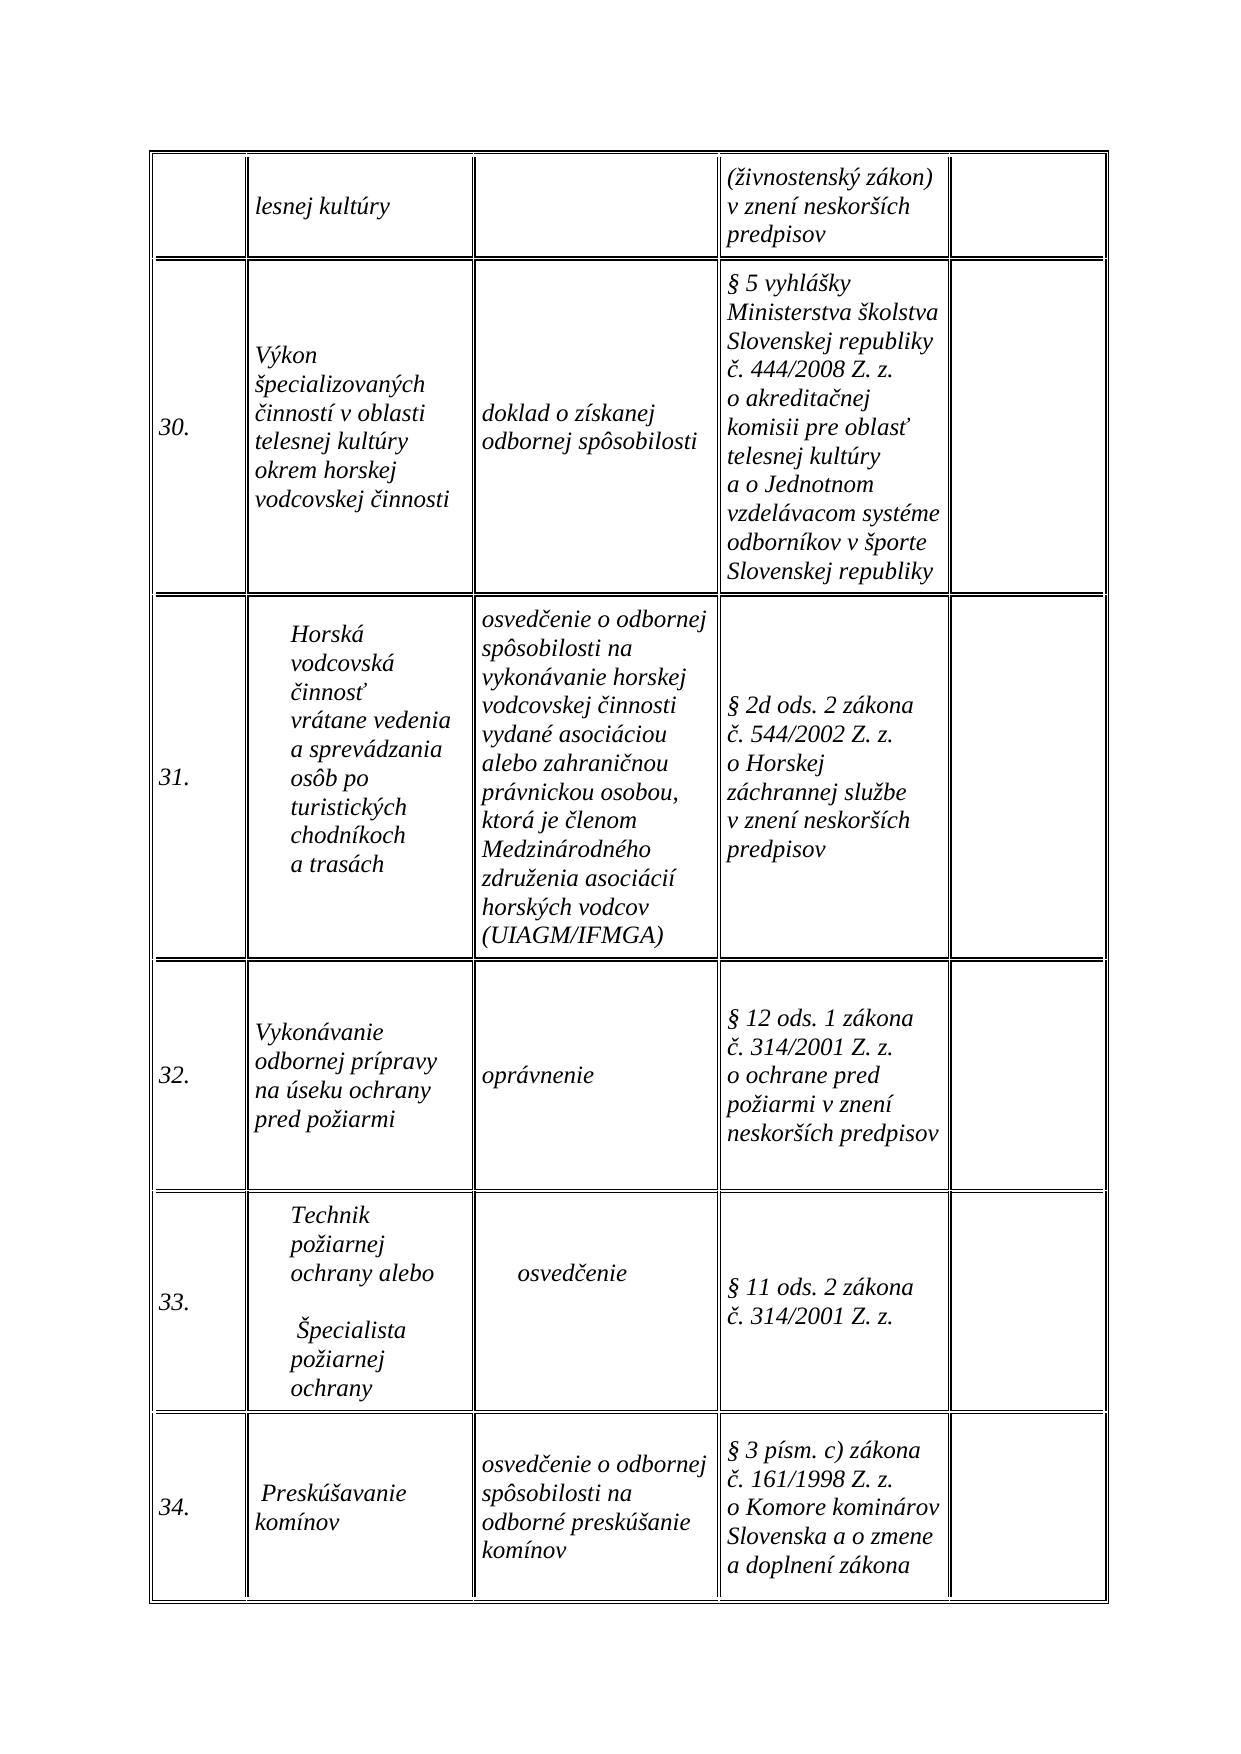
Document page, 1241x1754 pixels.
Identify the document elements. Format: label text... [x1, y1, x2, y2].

table_cell Horská vodcovská činnosť vrátane vedenia a sprevádzania osôb po turistických chodníkoch a trasách [249, 597, 472, 957]
table_cell § 11 ods. 2 zákona č. 314/2001 Z. z. [721, 1193, 948, 1409]
table_cell [950, 1410, 1107, 1600]
table_cell oprávnenie [476, 962, 717, 1188]
table_cell [950, 256, 1107, 592]
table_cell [719, 152, 950, 256]
table_cell Vykonávanie odbornej prípravy na úseku ochrany pred požiarmi [249, 962, 472, 1188]
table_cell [474, 152, 719, 256]
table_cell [247, 1410, 474, 1600]
table_cell osvedčenie [476, 1193, 717, 1409]
table_cell 29. [153, 152, 247, 256]
table_cell 32. [151, 957, 247, 1188]
table_cell [950, 957, 1107, 1188]
table_cell [950, 154, 1105, 256]
table_cell Výkon špecializovaných činností v oblasti telesnej kultúry okrem horskej vodcovskej činnosti [249, 261, 472, 592]
table_cell [950, 592, 1107, 957]
table_cell [950, 1189, 1107, 1409]
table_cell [719, 1410, 950, 1600]
table_cell osvedčenie o odbornej spôsobilosti na vykonávanie horskej vodcovskej činnosti vydané asociáciou alebo zahraničnou právnickou osobou, ktorá je členom Medzinárodného združenia asociácií horských vodcov (UIAGM/IFMGA) [476, 597, 717, 957]
table_cell 33. [151, 1189, 247, 1409]
table_cell Technik požiarnej ochrany alebo Špecialista požiarnej ochrany [249, 1193, 472, 1409]
table_cell § 5 vyhlášky Ministerstva školstva Slovenskej republiky č. 444/2008 Z. z. o akreditačnej komisii pre oblasť telesnej kultúry a o Jednotnom vzdelávacom systéme odborníkov v športe Slovenskej republiky [721, 261, 948, 592]
table_cell doklad o získanej odbornej spôsobilosti [476, 261, 717, 592]
table_cell 34. [151, 1410, 247, 1600]
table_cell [247, 152, 474, 256]
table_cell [474, 1410, 719, 1600]
table_cell 30. [151, 256, 247, 592]
table_cell 31. [151, 592, 247, 957]
table_cell § 12 ods. 1 zákona č. 314/2001 Z. z. o ochrane pred požiarmi v znení neskorších predpisov [721, 962, 948, 1188]
table_cell § 2d ods. 2 zákona č. 544/2002 Z. z. o Horskej záchrannej službe v znení neskorších predpisov [721, 597, 948, 957]
